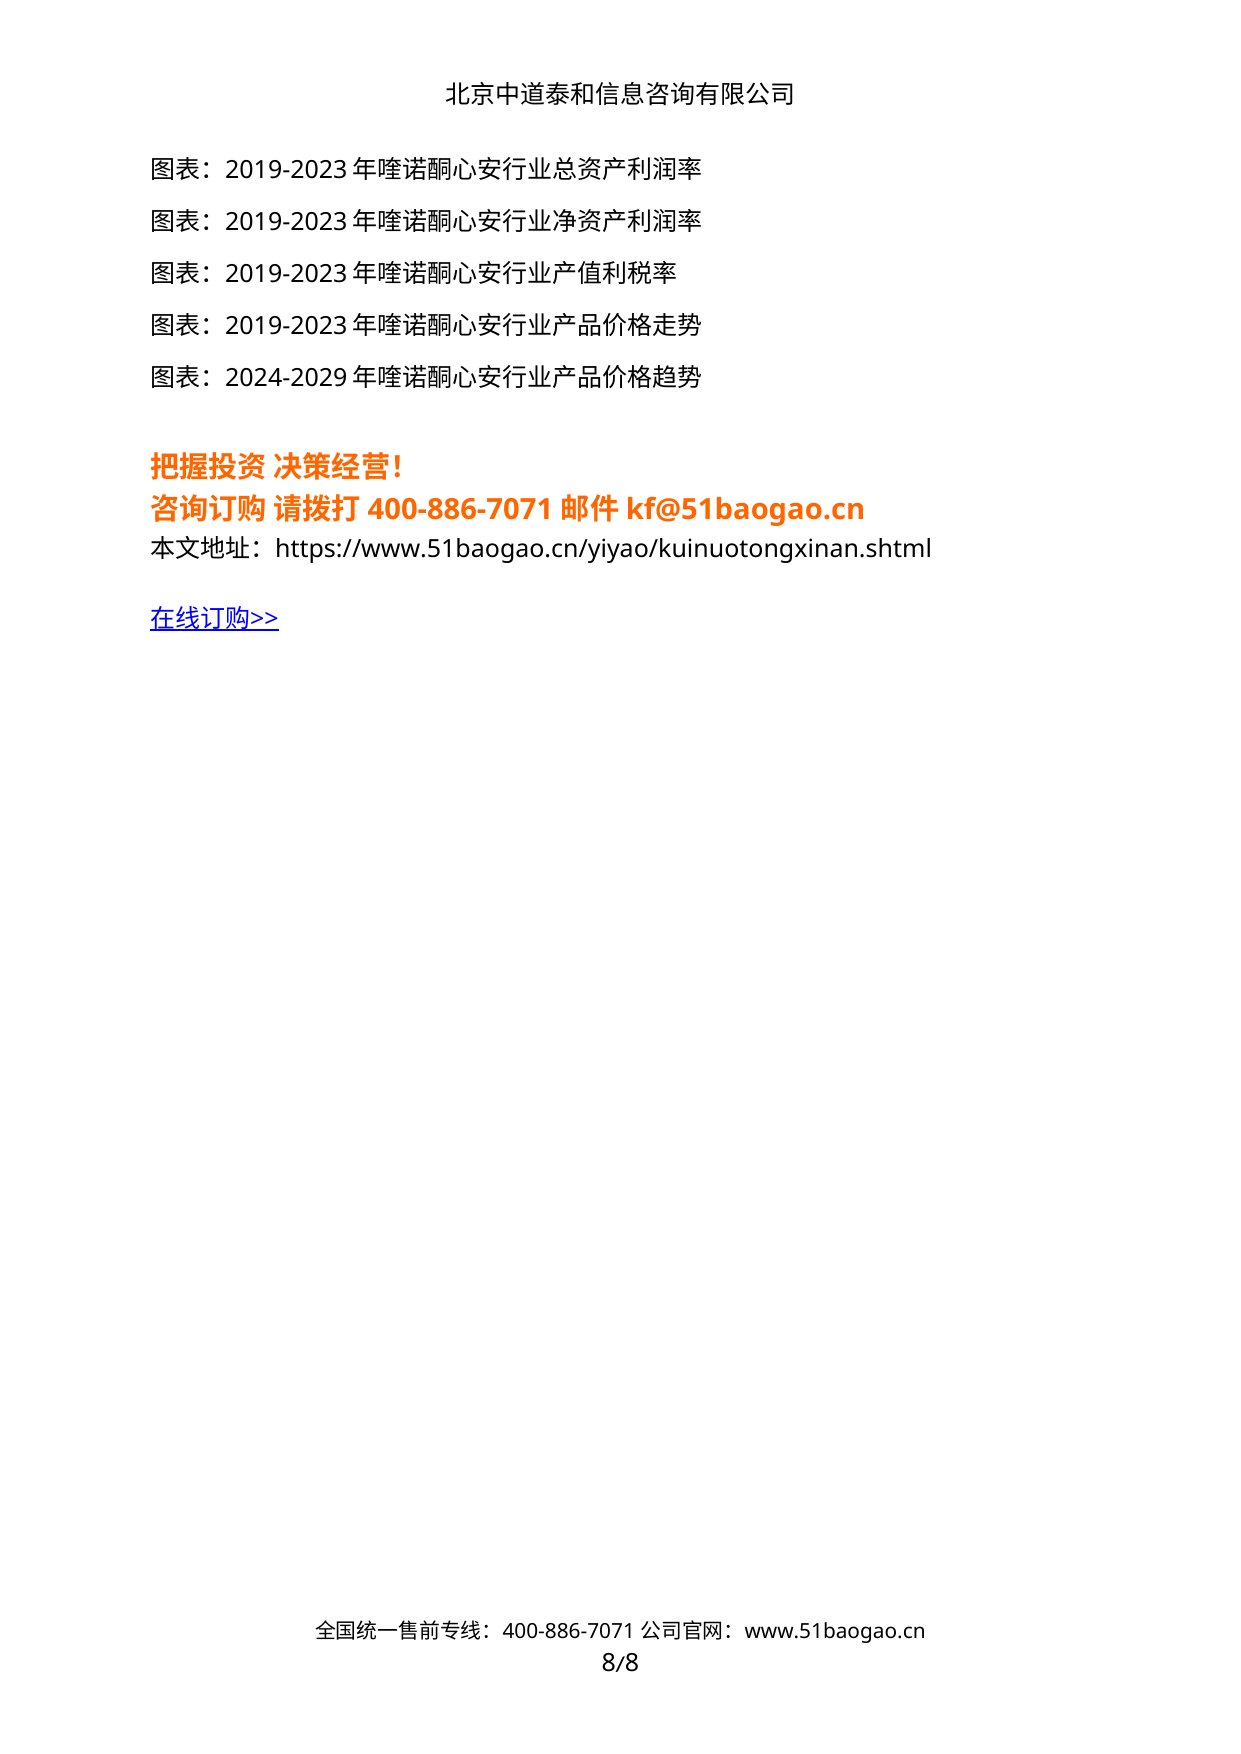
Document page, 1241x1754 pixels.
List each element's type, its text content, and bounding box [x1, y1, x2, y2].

text 图表：2019-2023年喹诺酮心安行业净资产利润率 [150, 202, 1090, 238]
text 图表：2019-2023年喹诺酮心安行业产品价格走势 [150, 306, 1090, 342]
text 图表：2019-2023年喹诺酮心安行业总资产利润率 [150, 150, 1090, 186]
text 把握投资 决策经营！咨询订购 请拨打 400-886-7071 邮件 kf@51baogao.cn本文地址：https://www.51baogao.cn/yiyao/kuinuotongxinan.shtml [150, 409, 1090, 564]
text 在线订购>> [150, 564, 1090, 635]
text 图表：2024-2029年喹诺酮心安行业产品价格趋势 [150, 357, 1090, 394]
text 图表：2019-2023年喹诺酮心安行业产值利税率 [150, 254, 1090, 290]
